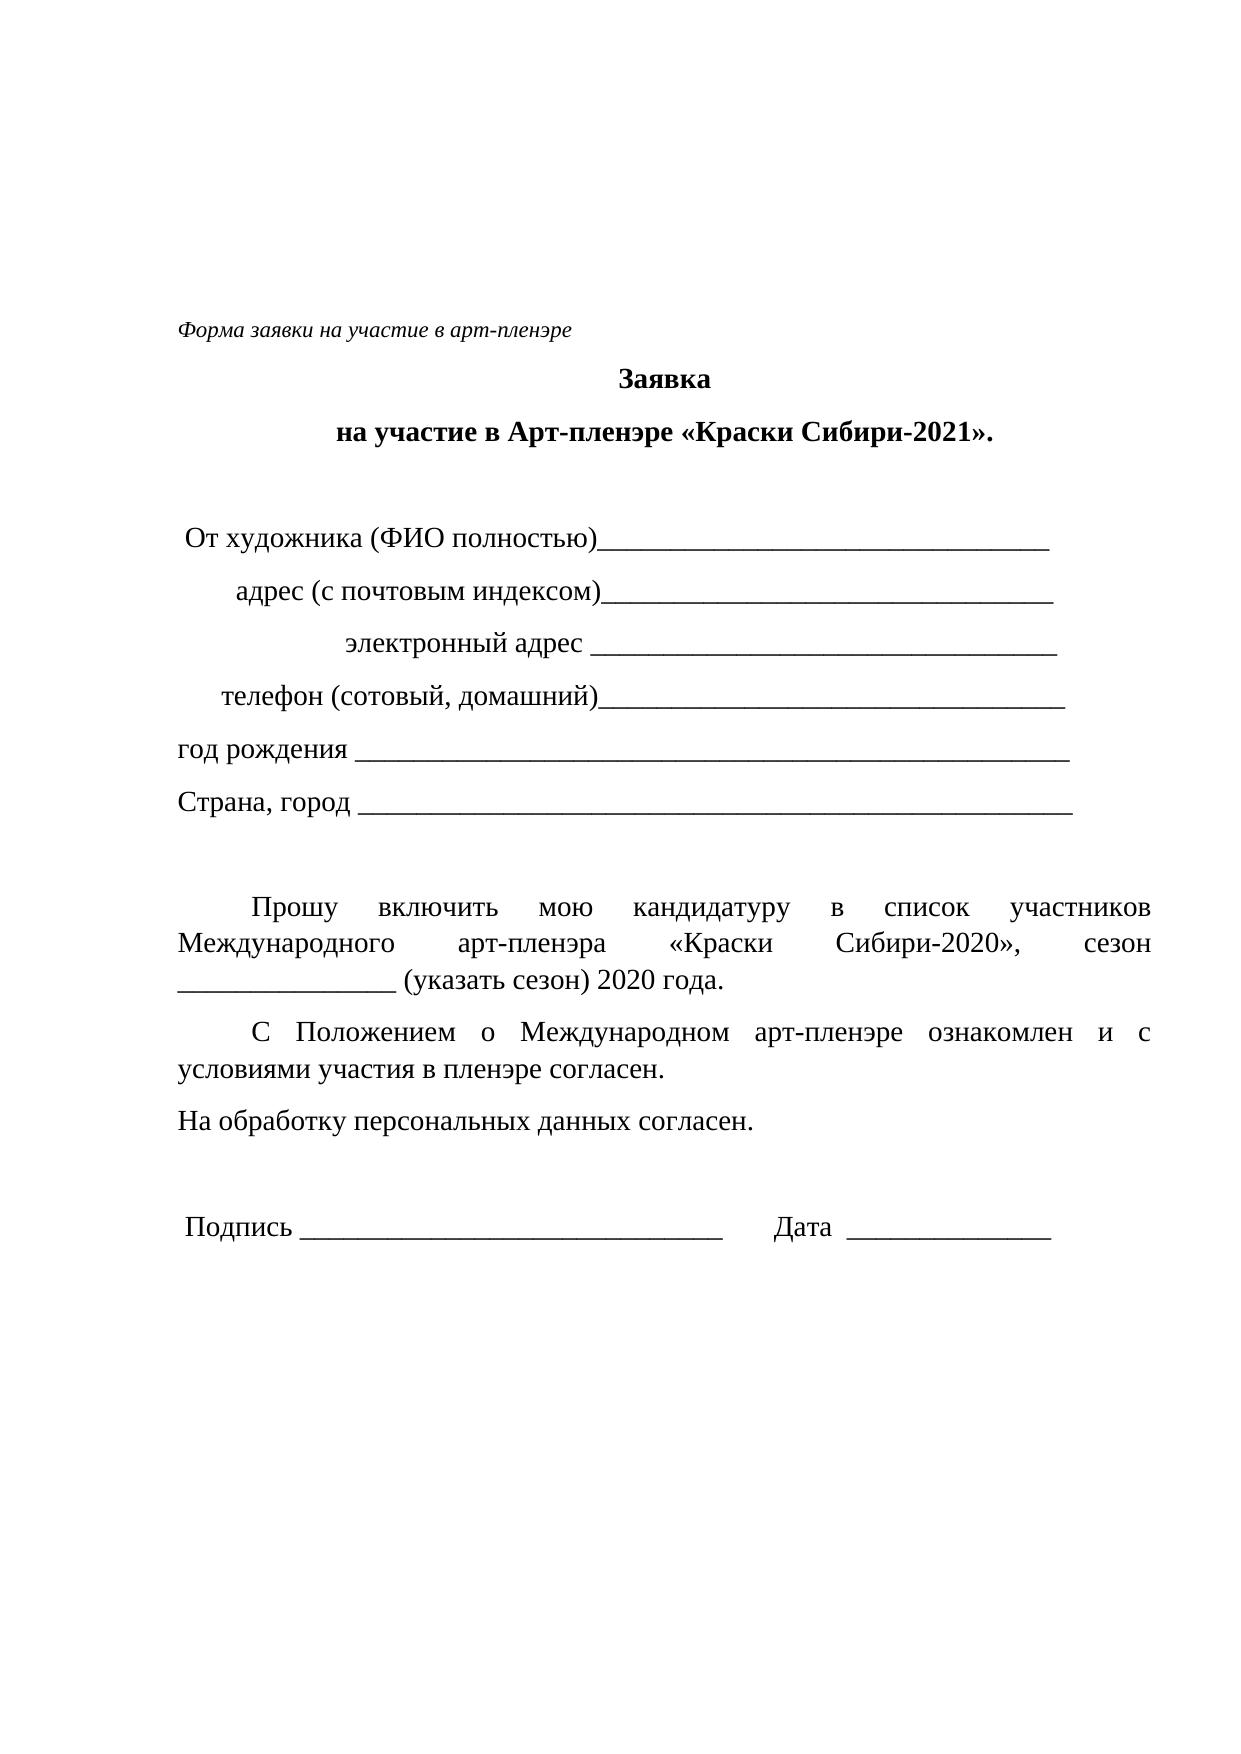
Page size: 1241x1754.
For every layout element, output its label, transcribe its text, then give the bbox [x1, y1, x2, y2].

text С Положением о Международном арт-пленэре ознакомлен и с условиями участия в пленэре согласен. [177, 1014, 1152, 1084]
text От художника (ФИО полностью)_______________________________ [177, 520, 1152, 553]
text адрес (с почтовым индексом)_______________________________ [177, 573, 1152, 606]
text Страна, город _________________________________________________ [177, 784, 1152, 817]
text На обработку персональных данных согласен. [177, 1103, 1152, 1137]
text Подпись _____________________________ Дата ______________ [177, 1209, 1152, 1243]
text Прошу включить мою кандидатуру в список участников Международного арт-пленэра «Краски Сибири-2020», сезон _______________ (указать сезон) 2020 года. [177, 889, 1152, 995]
text телефон (сотовый, домашний)________________________________ [177, 678, 1152, 712]
text год рождения _________________________________________________ [177, 731, 1152, 764]
text электронный адрес ________________________________ [177, 625, 1152, 659]
text Форма заявки на участие в арт-пленэре [177, 316, 1152, 343]
text на участие в Арт-пленэре «Краски Сибири-2021». [177, 414, 1152, 448]
text Заявка [177, 361, 1152, 395]
